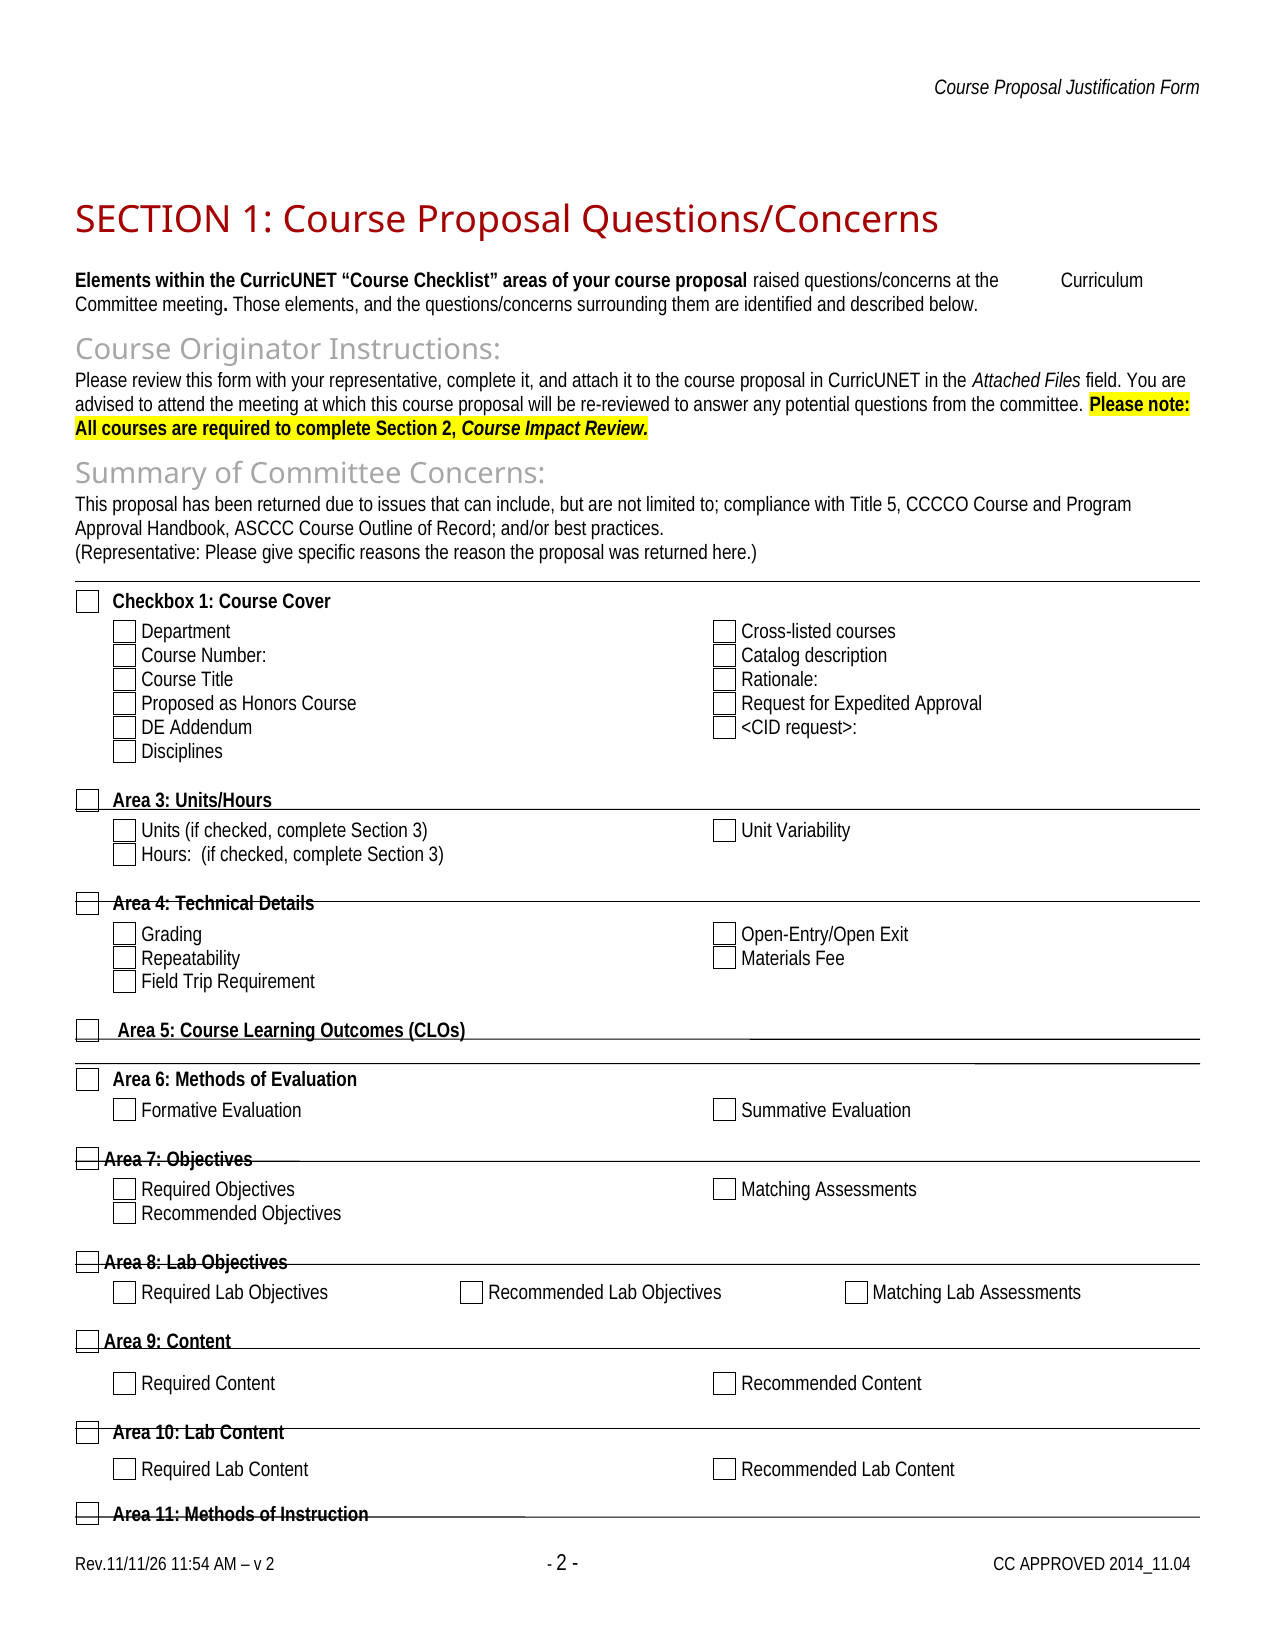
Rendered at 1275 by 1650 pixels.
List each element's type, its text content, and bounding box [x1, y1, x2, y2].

text Area 6: Methods of Evaluation [75, 1067, 1200, 1091]
text Area 9: Content [75, 1329, 1200, 1348]
text Checkbox 1: Course Cover [75, 589, 1200, 613]
text Required Objectives [112, 1177, 600, 1201]
text Matching Assessments [712, 1177, 1200, 1201]
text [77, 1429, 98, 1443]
text Area 4: Technical Details [99, 902, 1200, 915]
text Area 7: Objectives [75, 1146, 1200, 1160]
text Required Content [112, 1371, 600, 1395]
text Recommended Lab Objectives [459, 1280, 816, 1304]
text Units (if checked, complete Section 3) Hours: (if checked, complete Section 3) [112, 818, 600, 866]
text Summative Evaluation [712, 1097, 1200, 1121]
text SECTION 1: Course Proposal Questions/Concerns [75, 124, 1200, 243]
text Course Originator Instructions: Please review this form with your representative, complete it, and attach it to the course proposal in CurricUNET in the Attached Files field. You are advised to attend the meeting at which this course proposal will be re-reviewed to answer any potential questions from the committee. Please note: All courses are required to complete Section 2, Course Impact Review. [75, 328, 1200, 440]
text Required Lab Content [112, 1457, 600, 1481]
text Recommended Lab Content [712, 1457, 1200, 1481]
text Area 3: Units/Hours [75, 788, 1200, 808]
text <CID request>: [712, 715, 1200, 739]
text Cross-listed courses Catalog description [712, 619, 1200, 667]
text Summary of Committee Concerns: This proposal has been returned due to issues that can include, but are not limited to; compliance with Title 5, CCCCO Course and Program Approval Handbook, ASCCC Course Outline of Record; and/or best practices. (Representative: Please give specific reasons the reason the proposal was returned here.) [75, 453, 1200, 564]
text Area 8: Lab Objectives [75, 1249, 1200, 1263]
text Formative Evaluation [112, 1097, 600, 1121]
text Required Lab Objectives [112, 1280, 431, 1304]
text Department Course Number: [112, 619, 600, 667]
text Grading Repeatability Field Trip Requirement Open-Entry/Open Exit Materials Fee [712, 921, 1200, 969]
text Area 10: Lab Content [99, 1429, 1200, 1444]
text Recommended Objectives [112, 1201, 600, 1224]
text Rationale: [712, 667, 1200, 691]
text Area 11: Methods of Instruction [75, 1501, 1200, 1516]
text Area 5: Course Learning Outcomes (CLOs) [75, 1018, 1200, 1038]
text Unit Variability [712, 818, 1200, 842]
text Grading Repeatability Field Trip Requirement Open-Entry/Open Exit Materials Fee [112, 921, 600, 993]
text Recommended Content [712, 1371, 1200, 1395]
text Matching Lab Assessments [844, 1280, 1200, 1304]
text Request for Expedited Approval [712, 691, 1200, 715]
text Course Title Proposed as Honors Course DE Addendum Disciplines [112, 667, 600, 763]
text Elements within the CurricUNET “Course Checklist” areas of your course proposal raised questions/concerns at the Curriculum Committee meeting. Those elements, and the questions/concerns surrounding them are identified and described below. [75, 268, 1200, 316]
